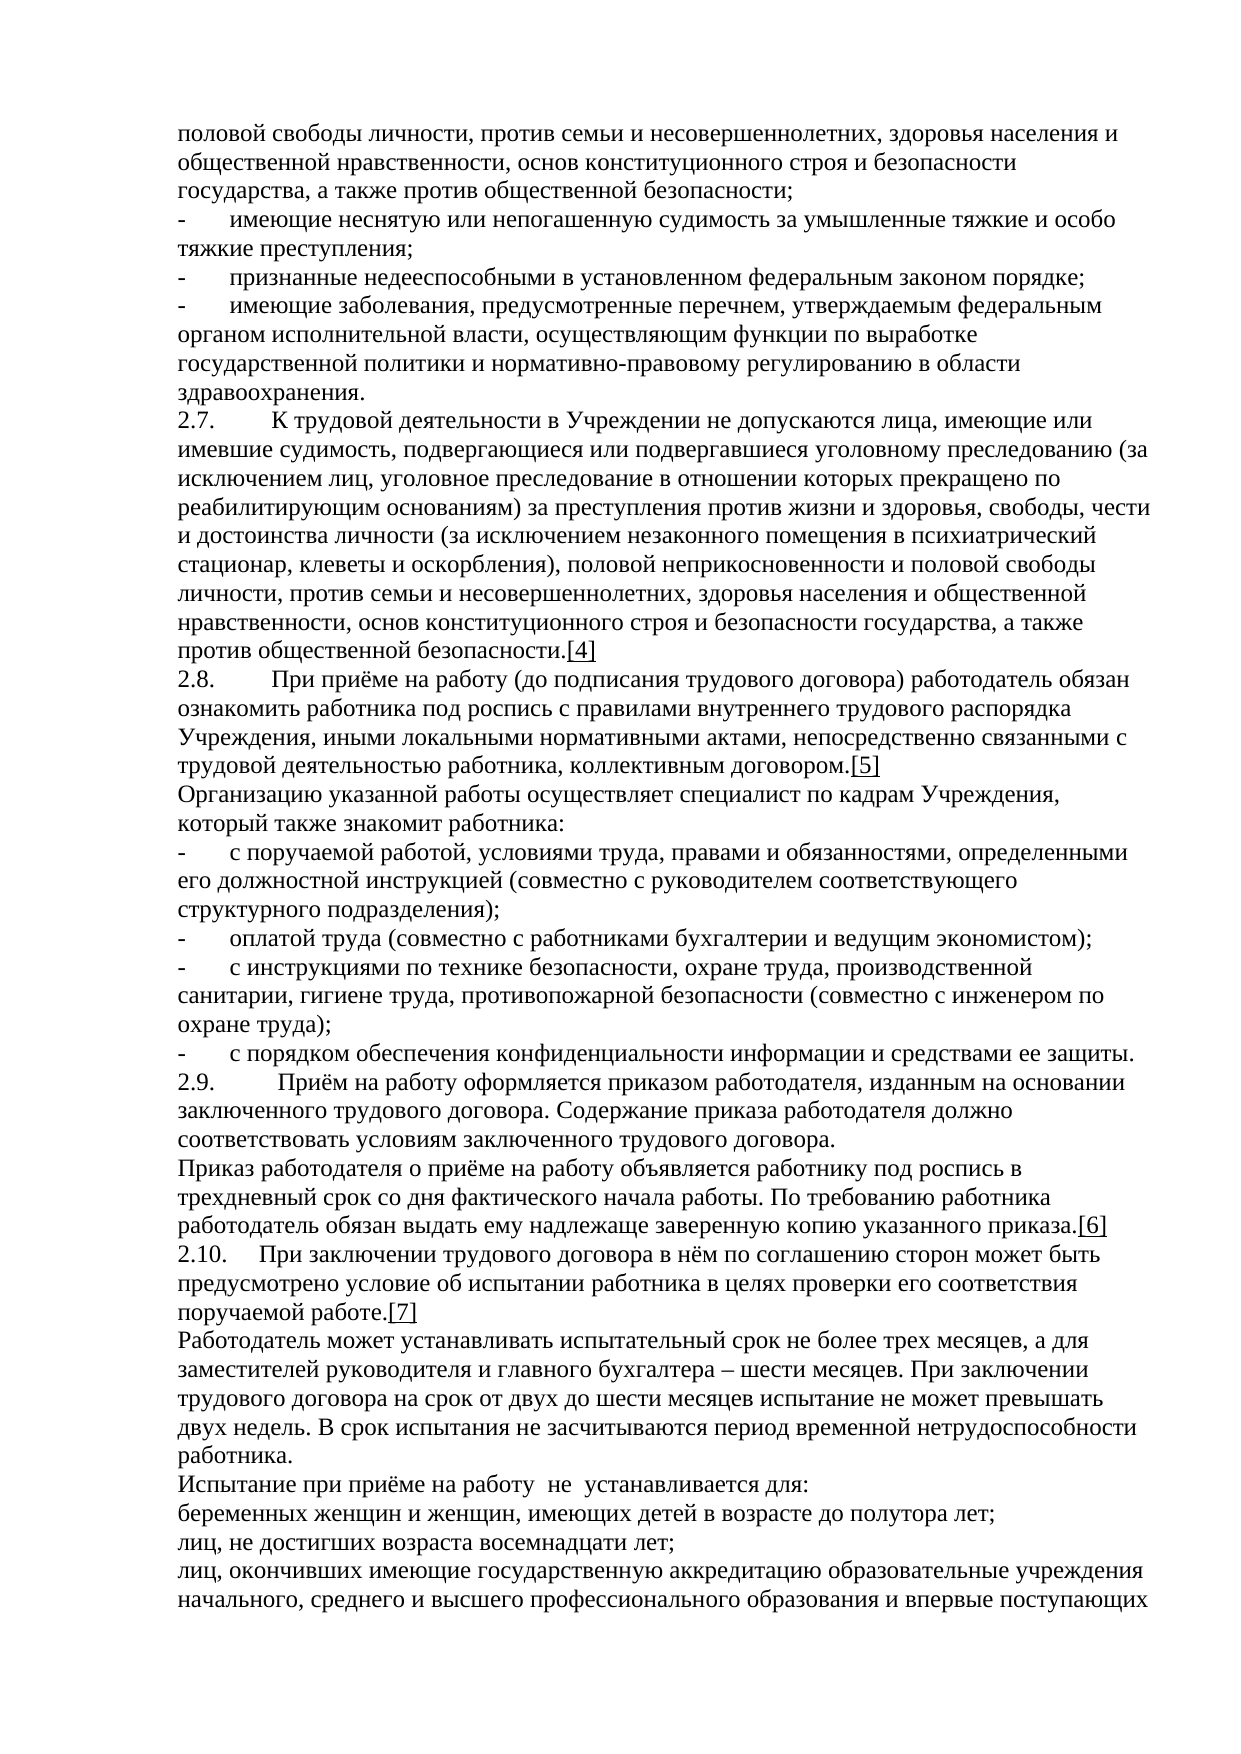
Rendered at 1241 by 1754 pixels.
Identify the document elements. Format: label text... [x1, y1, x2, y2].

text - имеющие неснятую или непогашенную судимость за умышленные тяжкие и особо тяжкие преступления; [177, 204, 1152, 262]
text - с порядком обеспечения конфиденциальности информации и средствами ее защиты. [177, 1038, 1152, 1067]
text - имеющие заболевания, предусмотренные перечнем, утверждаемым федеральным органом исполнительной власти, осуществляющим функции по выработке государственной политики и нормативно-правовому регулированию в области здравоохранения. [177, 291, 1152, 406]
text Организацию указанной работы осуществляет специалист по кадрам Учреждения, который также знакомит работника: [177, 779, 1152, 837]
text - признанные недееспособными в установленном федеральным законом порядке; [177, 262, 1152, 291]
text Испытание при приёме на работу не устанавливается для: [177, 1469, 1152, 1498]
text беременных женщин и женщин, имеющих детей в возрасте до полутора лет; [177, 1498, 1152, 1527]
text лиц, не достигших возраста восемнадцати лет; [177, 1527, 1152, 1556]
text 2.9. Приём на работу оформляется приказом работодателя, изданным на основании заключенного трудового договора. Содержание приказа работодателя должно соответствовать условиям заключенного трудового договора. [177, 1067, 1152, 1153]
text Приказ работодателя о приёме на работу объявляется работнику под роспись в трехдневный срок со дня фактического начала работы. По требованию работника работодатель обязан выдать ему надлежаще заверенную копию указанного приказа.[6] [177, 1153, 1152, 1239]
text 2.7. К трудовой деятельности в Учреждении не допускаются лица, имеющие или имевшие судимость, подвергающиеся или подвергавшиеся уголовному преследованию (за исключением лиц, уголовное преследование в отношении которых прекращено по реабилитирующим основаниям) за преступления против жизни и здоровья, свободы, чести и достоинства личности (за исключением незаконного помещения в психиатрический стационар, клеветы и оскорбления), половой неприкосновенности и половой свободы личности, против семьи и несовершеннолетних, здоровья населения и общественной нравственности, основ конституционного строя и безопасности государства, а также против общественной безопасности.[4] [177, 406, 1152, 664]
text Работодатель может устанавливать испытательный срок не более трех месяцев, а для заместителей руководителя и главного бухгалтера – шести месяцев. При заключении трудового договора на срок от двух до шести месяцев испытание не может превышать двух недель. В срок испытания не засчитываются период временной нетрудоспособности работника. [177, 1326, 1152, 1469]
text - с инструкциями по технике безопасности, охране труда, производственной санитарии, гигиене труда, противопожарной безопасности (совместно с инженером по охране труда); [177, 952, 1152, 1038]
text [177, 1556, 1152, 1613]
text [177, 118, 1152, 204]
text - с поручаемой работой, условиями труда, правами и обязанностями, определенными его должностной инструкцией (совместно с руководителем соответствующего структурного подразделения); [177, 837, 1152, 923]
text 2.10. При заключении трудового договора в нём по соглашению сторон может быть предусмотрено условие об испытании работника в целях проверки его соответствия поручаемой работе.[7] [177, 1239, 1152, 1326]
text 2.8. При приёме на работу (до подписания трудового договора) работодатель обязан ознакомить работника под роспись с правилами внутреннего трудового распорядка Учреждения, иными локальными нормативными актами, непосредственно связанными с трудовой деятельностью работника, коллективным договором.[5] [177, 664, 1152, 779]
text - оплатой труда (совместно с работниками бухгалтерии и ведущим экономистом); [177, 923, 1152, 952]
